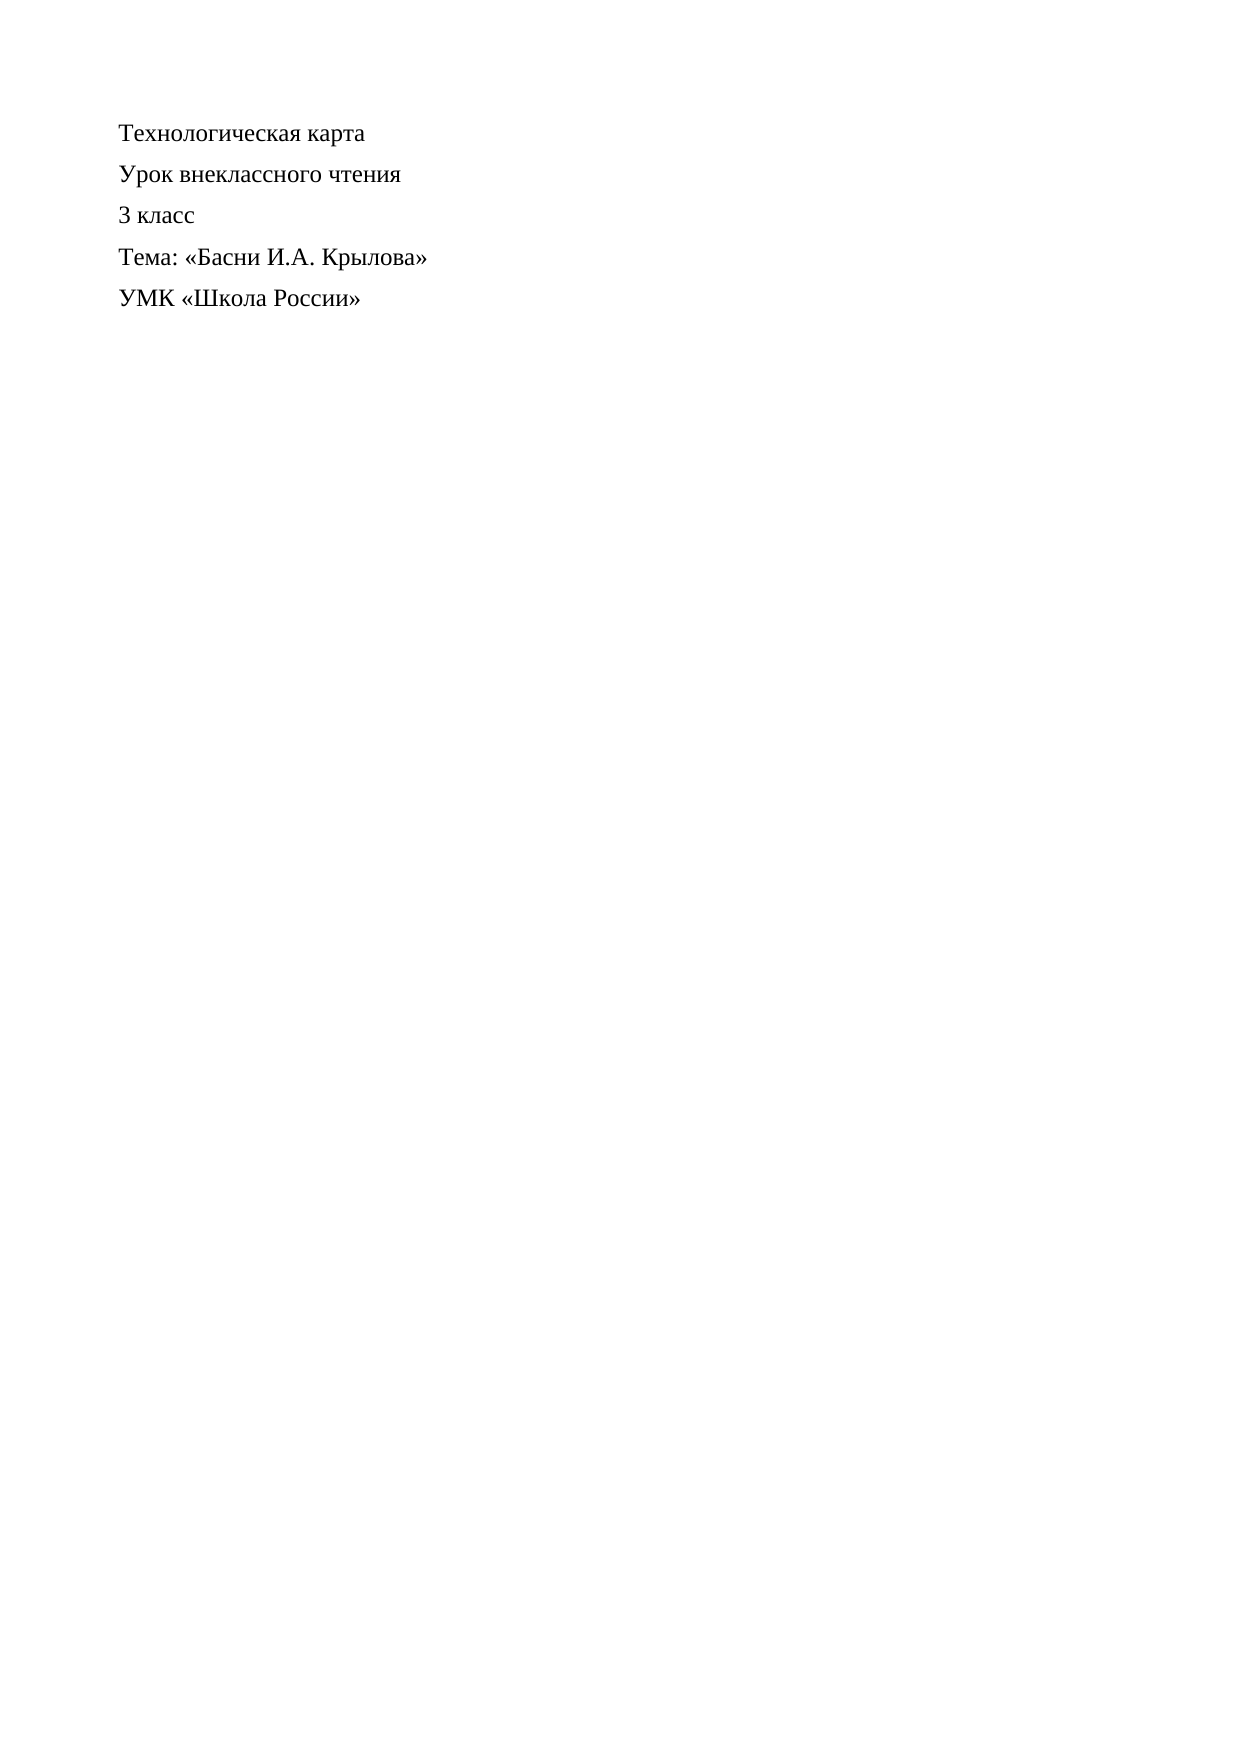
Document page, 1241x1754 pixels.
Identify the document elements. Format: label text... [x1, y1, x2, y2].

text 3 класс [118, 201, 1122, 229]
text Урок внеклассного чтения [118, 159, 1122, 188]
text УМК «Школа России» [118, 283, 1122, 312]
text Технологическая карта [118, 118, 1122, 147]
text Тема: «Басни И.А. Крылова» [118, 242, 1122, 271]
